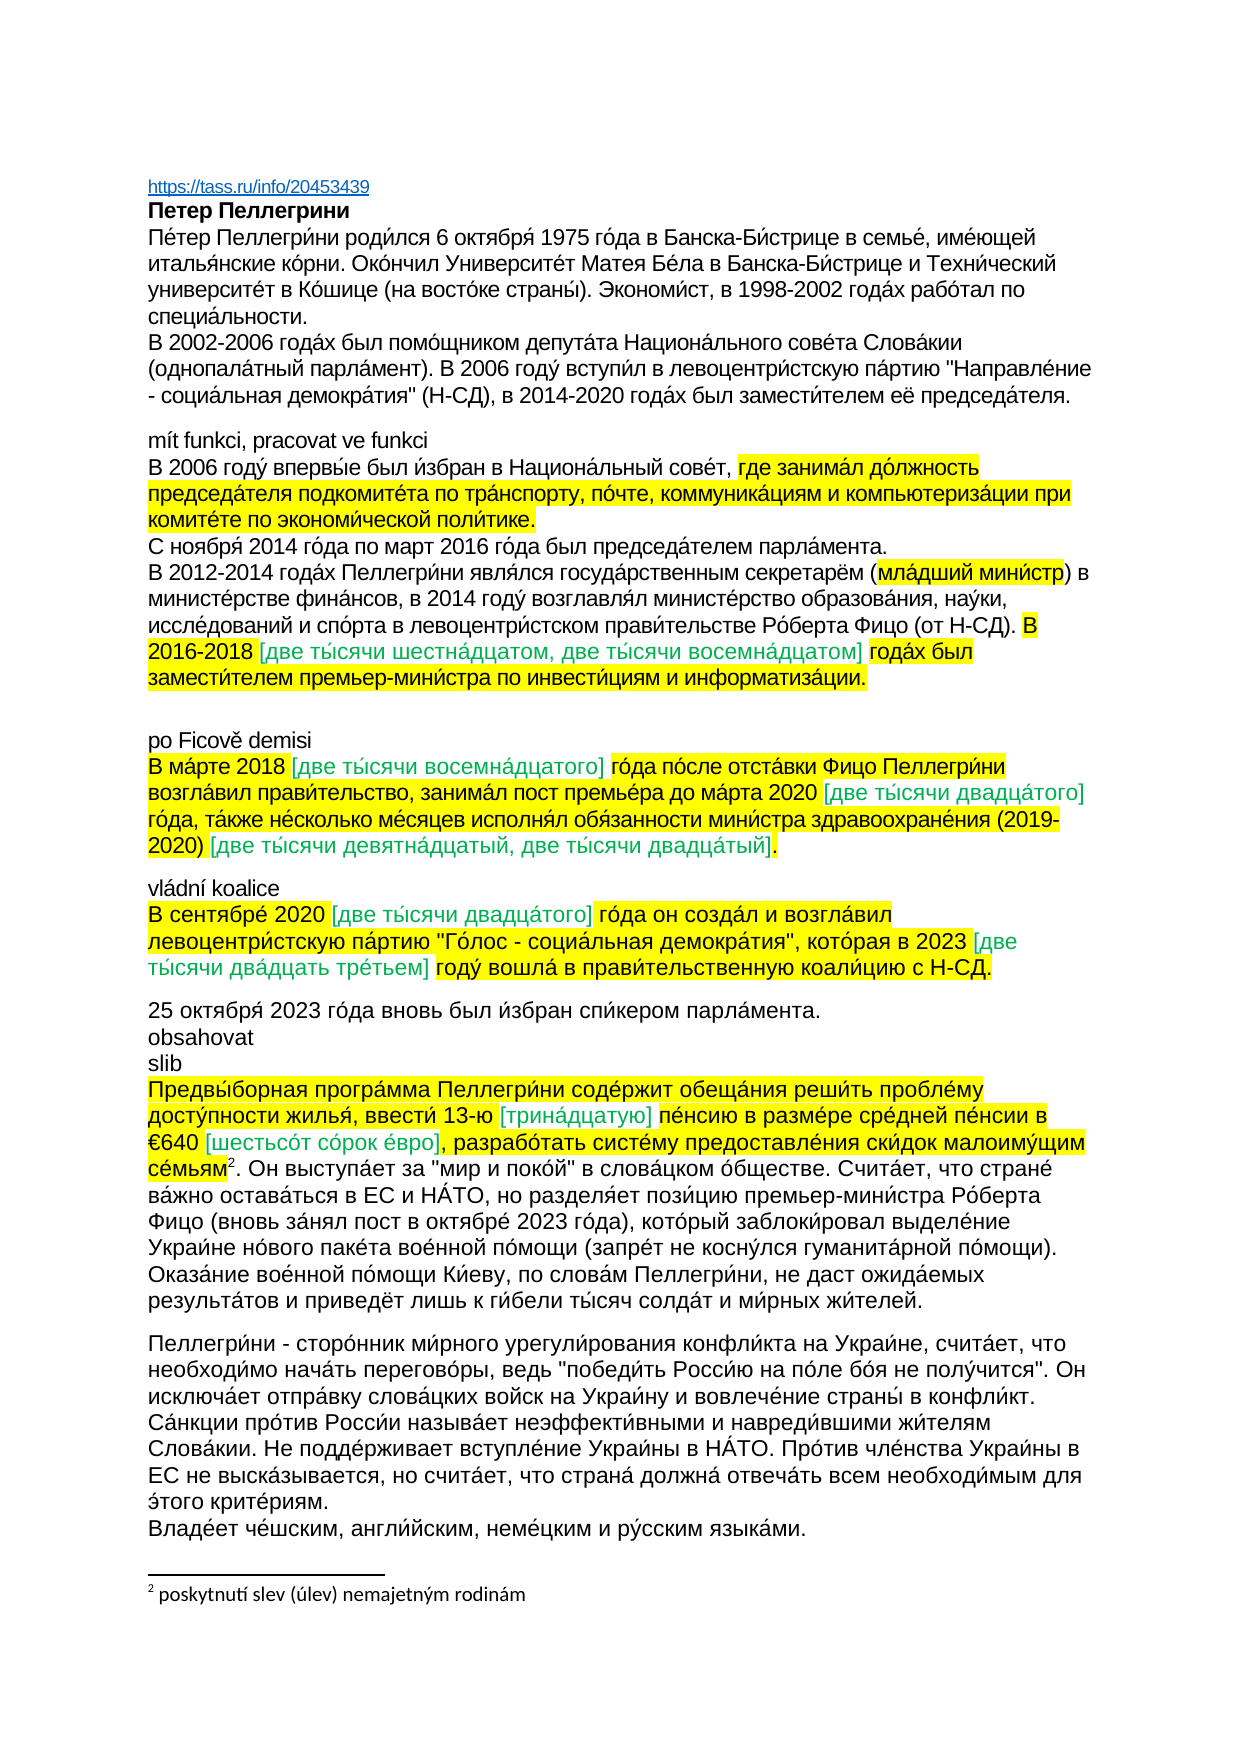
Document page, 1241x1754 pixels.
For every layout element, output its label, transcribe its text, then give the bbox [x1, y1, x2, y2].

text В 2002-2006 года́х был помо́щником депута́та Национа́льного сове́та Слова́кии (однопала́тный парла́мент). В 2006 году́ вступи́л в левоцентри́стскую па́ртию "Направле́ние - социа́льная демокра́тия" (Н-СД), в 2014-2020 года́х был замести́телем её председа́теля. [148, 329, 1093, 408]
list В 2012-2014 года́х Пеллегри́ни явля́лся госуда́рственным секретарём (мла́дший мини́стр) в министе́рстве фина́нсов, в 2014 году́ возглавля́л министе́рство образова́ния, нау́ки, иссле́дований и спо́рта в левоцентри́стском прави́тельстве Ро́берта Фицо (от Н-СД). В 2016-2018 [две ты́сячи шестна́дцатом, две ты́сячи восемна́дцатом] года́х был замести́телем премьер-мини́стра по инвести́циям и информатиза́ции. [148, 559, 1093, 691]
text Пеллегри́ни - сторо́нник ми́рного урегули́рования конфли́кта на Украи́не, счита́ет, что необходи́мо нача́ть перегово́ры, ведь "победи́ть Росси́ю на по́ле бо́я не полу́чится". Он исключа́ет отпра́вку слова́цких войск на Украи́ну и вовлече́ние страны́ в конфли́кт. Са́нкции про́тив Росси́и называ́ет неэффекти́вными и навреди́вшими жи́телям Слова́кии. Не подде́рживает вступле́ние Украи́ны в НА́ТО. Про́тив чле́нства Украи́ны в ЕС не выска́зывается, но счита́ет, что страна́ должна́ отвеча́ть всем необходи́мым для э́того крите́риям. [148, 1330, 1093, 1514]
text Петер Пеллегрини [148, 197, 1093, 223]
list В сентябре́ 2020 [две ты́сячи двадца́того] го́да он созда́л и возгла́вил левоцентри́стскую па́ртию "Го́лос - социа́льная демокра́тия", кото́рая в 2023 [две ты́сячи два́дцать тре́тьем] году́ вошла́ в прави́тельственную коали́цию с Н-СД. [892, 901, 1093, 980]
text В 2006 году́ впервы́е был и́збран в Национа́льный сове́т, где занима́л до́лжность председа́теля подкомите́та по тра́нспорту, по́чте, коммуника́циям и компьютериза́ции при комите́те по экономи́ческой поли́тике. [148, 453, 1093, 533]
text https://tass.ru/info/20453439 [148, 176, 1093, 197]
text Владе́ет че́шским, англи́йским, неме́цким и ру́сским языка́ми. [148, 1514, 1093, 1541]
text Пе́тер Пеллегри́ни роди́лся 6 октября́ 1975 го́да в Банска-Би́стрице в семье́, име́ющей италья́нские ко́рни. Око́нчил Университе́т Матея Бе́ла в Банска-Би́стрице и Техни́ческий университе́т в Ко́шице (на восто́ке страны́). Экономи́ст, в 1998-2002 года́х рабо́тал по специа́льности. [148, 223, 1093, 329]
text slib [148, 1050, 1093, 1076]
text С ноября́ 2014 го́да по март 2016 го́да был председа́телем парла́мента. [148, 533, 1093, 559]
text 25 октября́ 2023 го́да вновь был и́збран спи́кером парла́мента. [148, 997, 1093, 1023]
text po Ficově demisi [148, 727, 1093, 753]
text mít funkci, pracovat ve funkci [148, 427, 1093, 453]
text obsahovat [148, 1023, 1093, 1050]
list В ма́рте 2018 [две ты́сячи восемна́дцатого] го́да по́сле отста́вки Фицо Пеллегри́ни возгла́вил прави́тельство, занима́л пост премье́ра до ма́рта 2020 [две ты́сячи двадца́того] го́да, та́кже не́сколько ме́сяцев исполня́л обя́занности мини́стра здравоохране́ния (2019-2020) [две ты́сячи девятна́дцатый, две ты́сячи двадца́тый]. [778, 753, 1093, 858]
list Предвы́борная програ́мма Пеллегри́ни соде́ржит обеща́ния реши́ть пробле́му досту́пности жилья́, ввести́ 13-ю [трина́дцатую] пе́нсию в разме́ре сре́дней пе́нсии в €640 [шестьсо́т со́рок е́вро], разрабо́тать систе́му предоставле́ния ски́док малоиму́щим се́мьям. Он выступа́ет за "мир и поко́й" в слова́цком о́бществе. Счита́ет, что стране́ ва́жно остава́ться в ЕС и НА́ТО, но разделя́ет пози́цию премьер-мини́стра Ро́берта Фицо (вновь за́нял пост в октябре́ 2023 го́да), кото́рый заблоки́ровал выделе́ние Украи́не но́вого паке́та вое́нной по́мощи (запре́т не косну́лся гуманита́рной по́мощи). Оказа́ние вое́нной по́мощи Ки́еву, по слова́м Пеллегри́ни, не даст ожида́емых результа́тов и приведёт лишь к ги́бели ты́сяч солда́т и ми́рных жи́телей. [148, 1076, 1093, 1313]
text vládní koalice [148, 875, 1093, 901]
